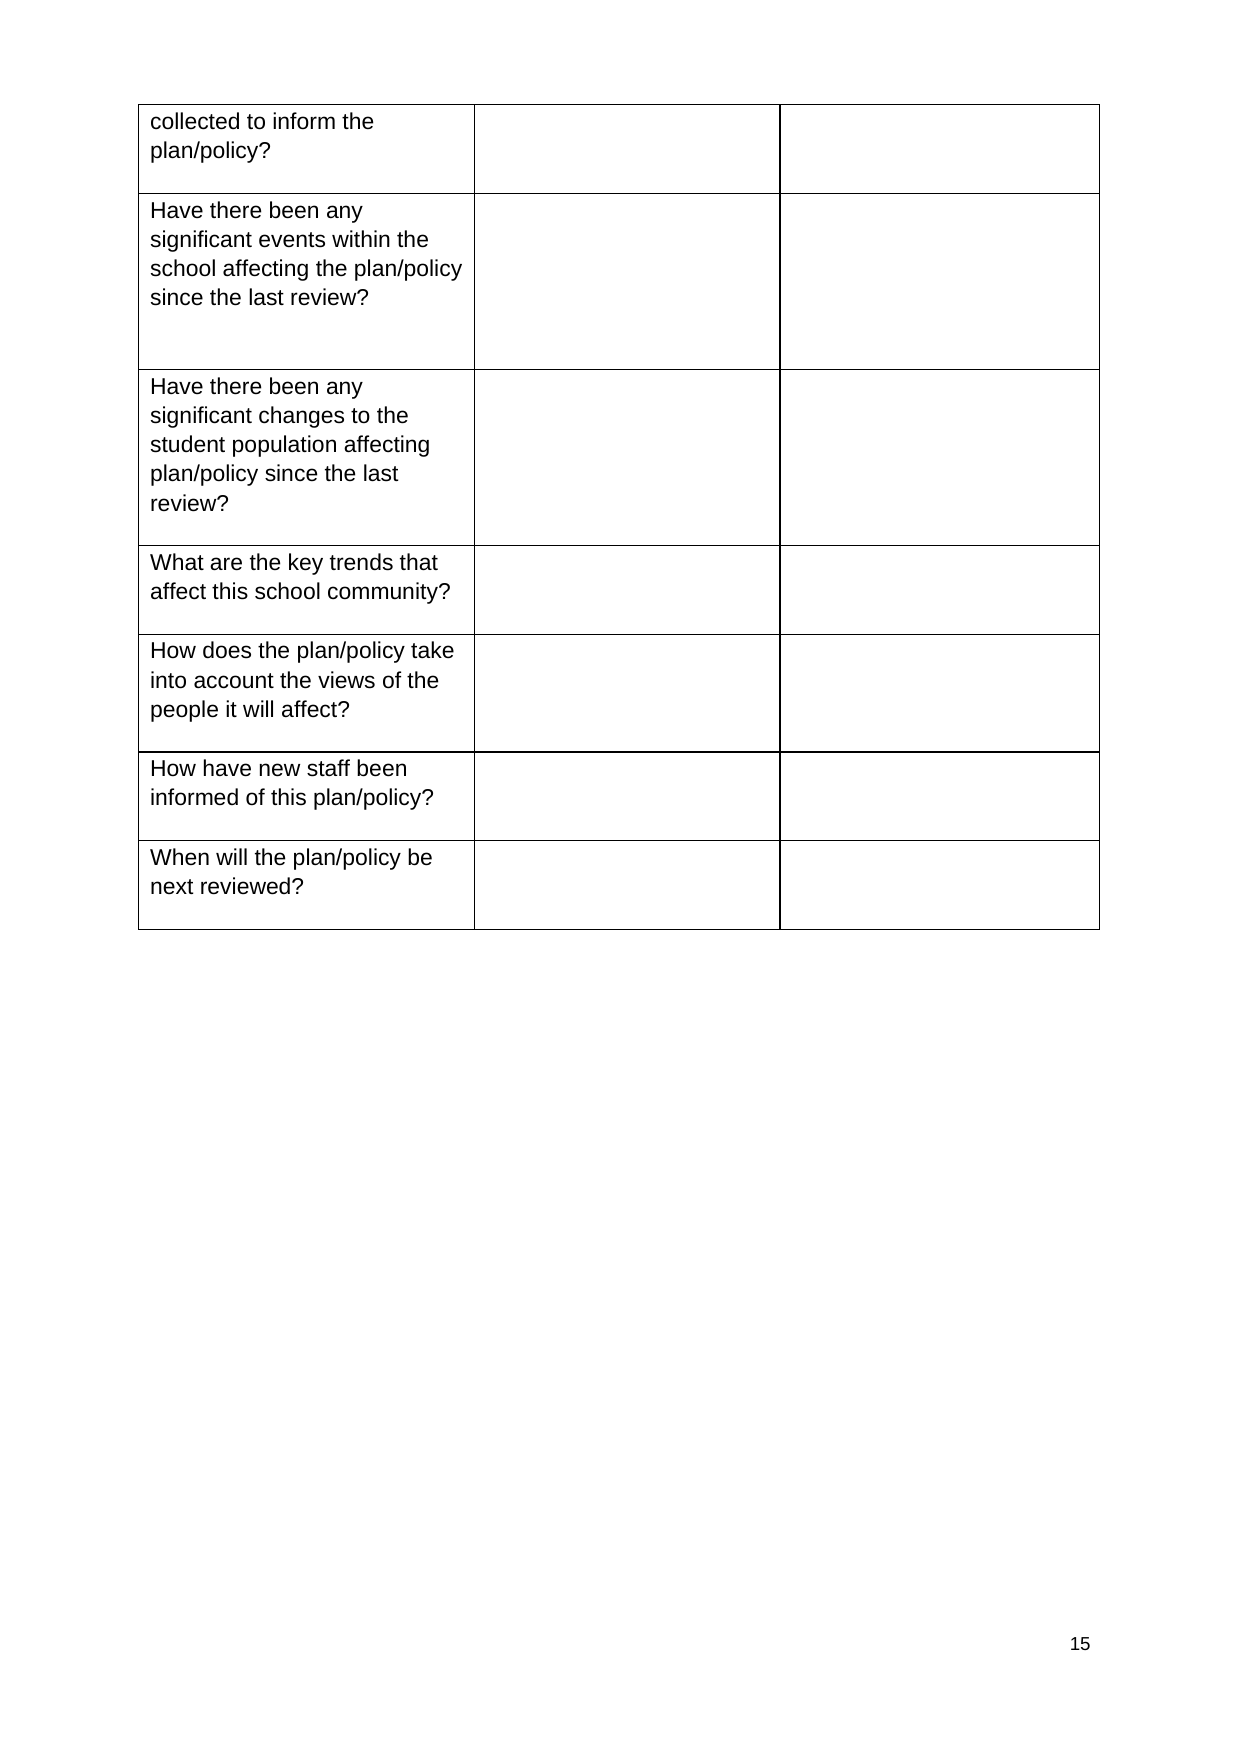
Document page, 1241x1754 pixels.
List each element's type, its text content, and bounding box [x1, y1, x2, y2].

table_cell How does the plan/policy take into account the views of the people it will affect? [139, 635, 474, 751]
table_cell [475, 370, 779, 545]
table_cell [475, 753, 779, 840]
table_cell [139, 105, 474, 193]
table_cell [781, 841, 1099, 928]
table_cell [781, 635, 1099, 751]
table_cell [781, 753, 1099, 840]
table_cell [475, 635, 779, 751]
table_cell [781, 546, 1099, 634]
table_cell [475, 194, 779, 369]
table_cell [781, 194, 1099, 369]
table_cell When will the plan/policy be next reviewed? [139, 841, 474, 928]
table_cell Have there been any significant events within the school affecting the plan/policy since the last review? [139, 194, 474, 369]
table_cell [475, 841, 779, 928]
table_cell [781, 370, 1099, 545]
table_cell Have there been any significant changes to the student population affecting plan/policy since the last review? [139, 370, 474, 545]
table_cell [781, 105, 1099, 193]
table_cell How have new staff been informed of this plan/policy? [139, 753, 474, 840]
table_cell What are the key trends that affect this school community? [139, 546, 474, 634]
table_cell [475, 105, 779, 193]
table_cell [475, 546, 779, 634]
